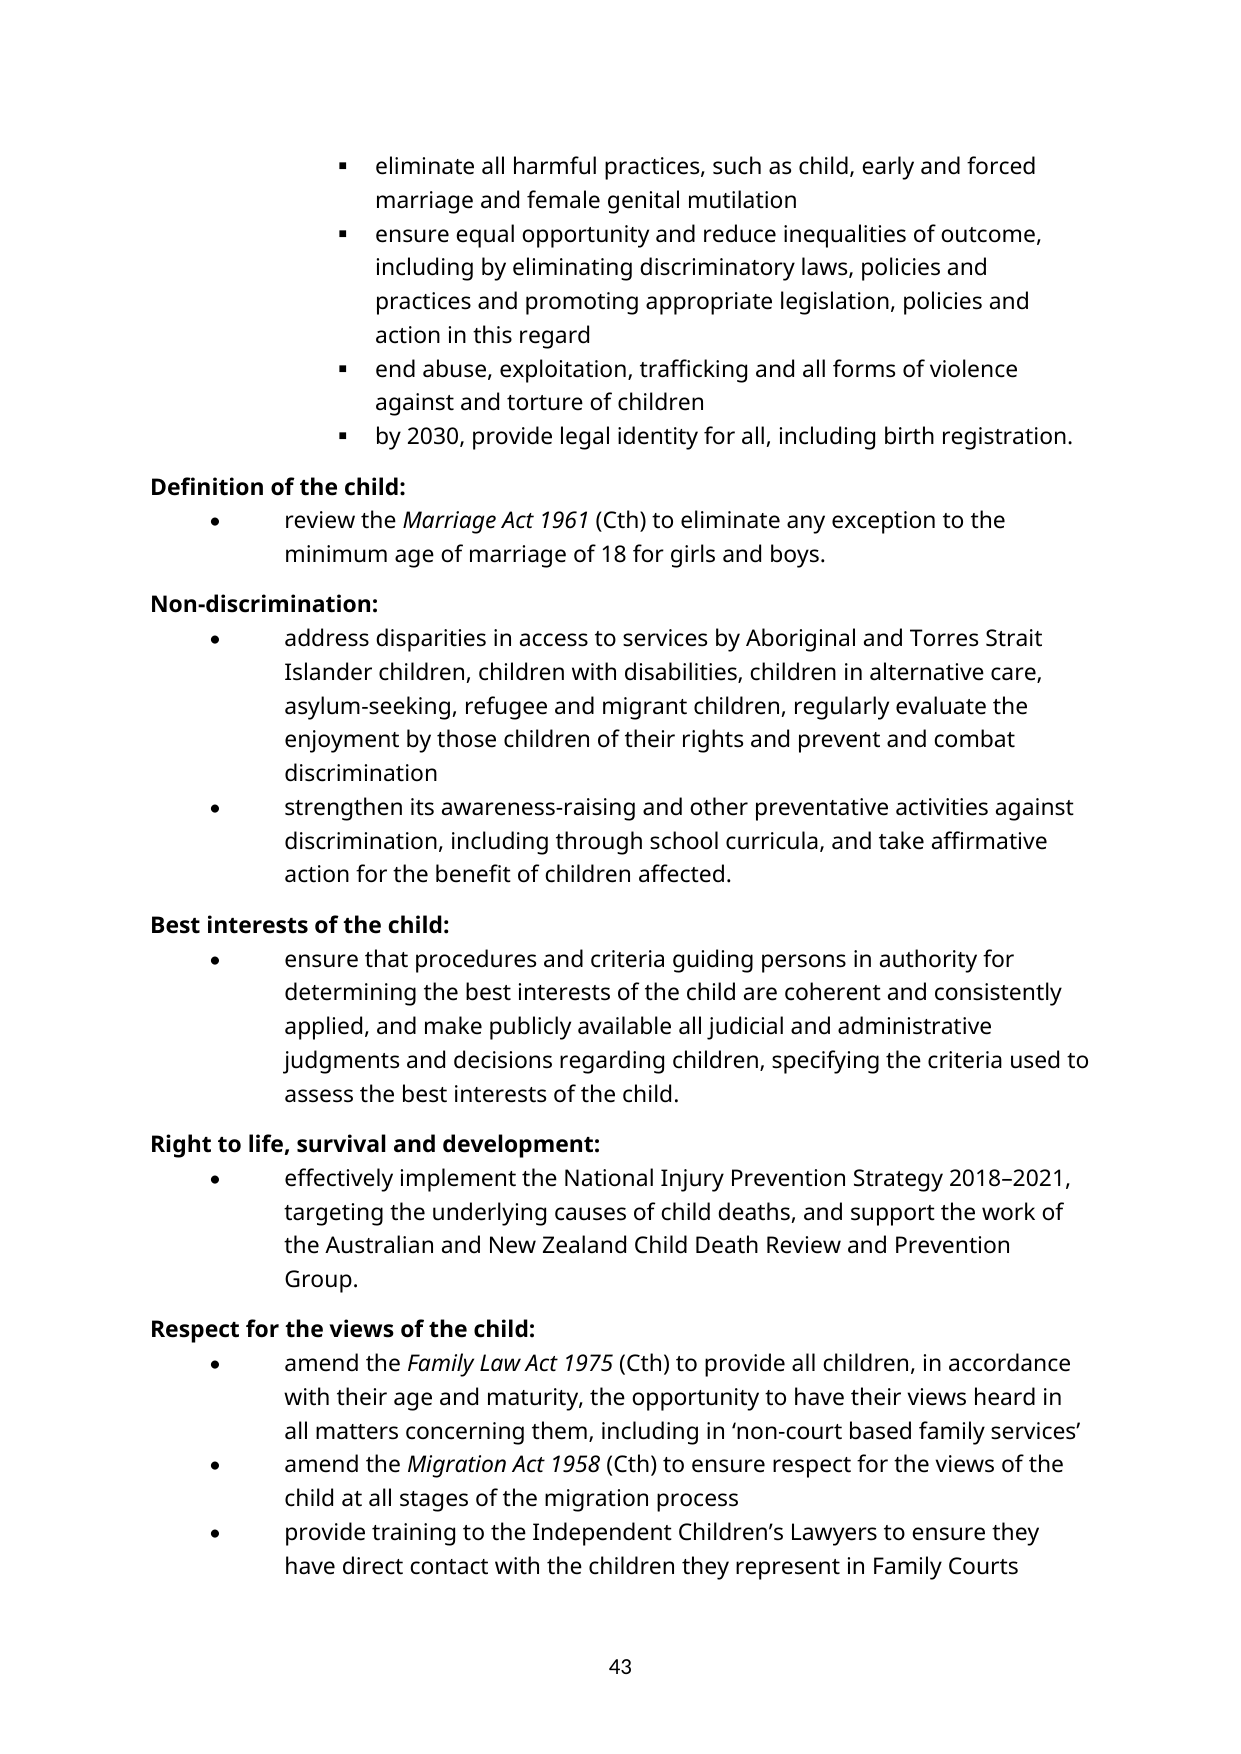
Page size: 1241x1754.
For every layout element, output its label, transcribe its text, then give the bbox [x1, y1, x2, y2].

list eliminate all harmful practices, such as child, early and forced marriage and female genital mutilation [337, 150, 1090, 215]
text Non-discrimination: [150, 588, 1090, 619]
list ensure that procedures and criteria guiding persons in authority for determining the best interests of the child are coherent and consistently applied, and make publicly available all judicial and administrative judgments and decisions regarding children, specifying the criteria used to assess the best interests of the child. [209, 942, 1090, 1109]
text Definition of the child: [150, 470, 1090, 502]
list end abuse, exploitation, trafficking and all forms of violence against and torture of children [337, 352, 1090, 417]
list effectively implement the National Injury Prevention Strategy 2018–2021, targeting the underlying causes of child deaths, and support the work of the Australian and New Zealand Child Death Review and Prevention Group. [209, 1162, 1090, 1294]
list review the Marriage Act 1961 (Cth) to eliminate any exception to the minimum age of marriage of 18 for girls and boys. [209, 504, 1090, 569]
list provide training to the Independent Children’s Lawyers to ensure they have direct contact with the children they represent in Family Courts [209, 1516, 1090, 1581]
list ensure equal opportunity and reduce inequalities of outcome, including by eliminating discriminatory laws, policies and practices and promoting appropriate legislation, policies and action in this regard [337, 217, 1090, 350]
text Best interests of the child: [150, 909, 1090, 940]
list strengthen its awareness-raising and other preventative activities against discrimination, including through school curricula, and take affirmative action for the benefit of children affected. [209, 791, 1090, 889]
list amend the Family Law Act 1975 (Cth) to provide all children, in accordance with their age and maturity, the opportunity to have their views heard in all matters concerning them, including in ‘non-court based family services’ [209, 1347, 1090, 1446]
text Right to life, survival and development: [150, 1128, 1090, 1159]
list by 2030, provide legal identity for all, including birth registration. [337, 420, 1090, 451]
text Respect for the views of the child: [150, 1313, 1090, 1344]
list amend the Migration Act 1958 (Cth) to ensure respect for the views of the child at all stages of the migration process [209, 1448, 1090, 1513]
list address disparities in access to services by Aboriginal and Torres Strait Islander children, children with disabilities, children in alternative care, asylum-seeking, refugee and migrant children, regularly evaluate the enjoyment by those children of their rights and prevent and combat discrimination [209, 622, 1090, 788]
